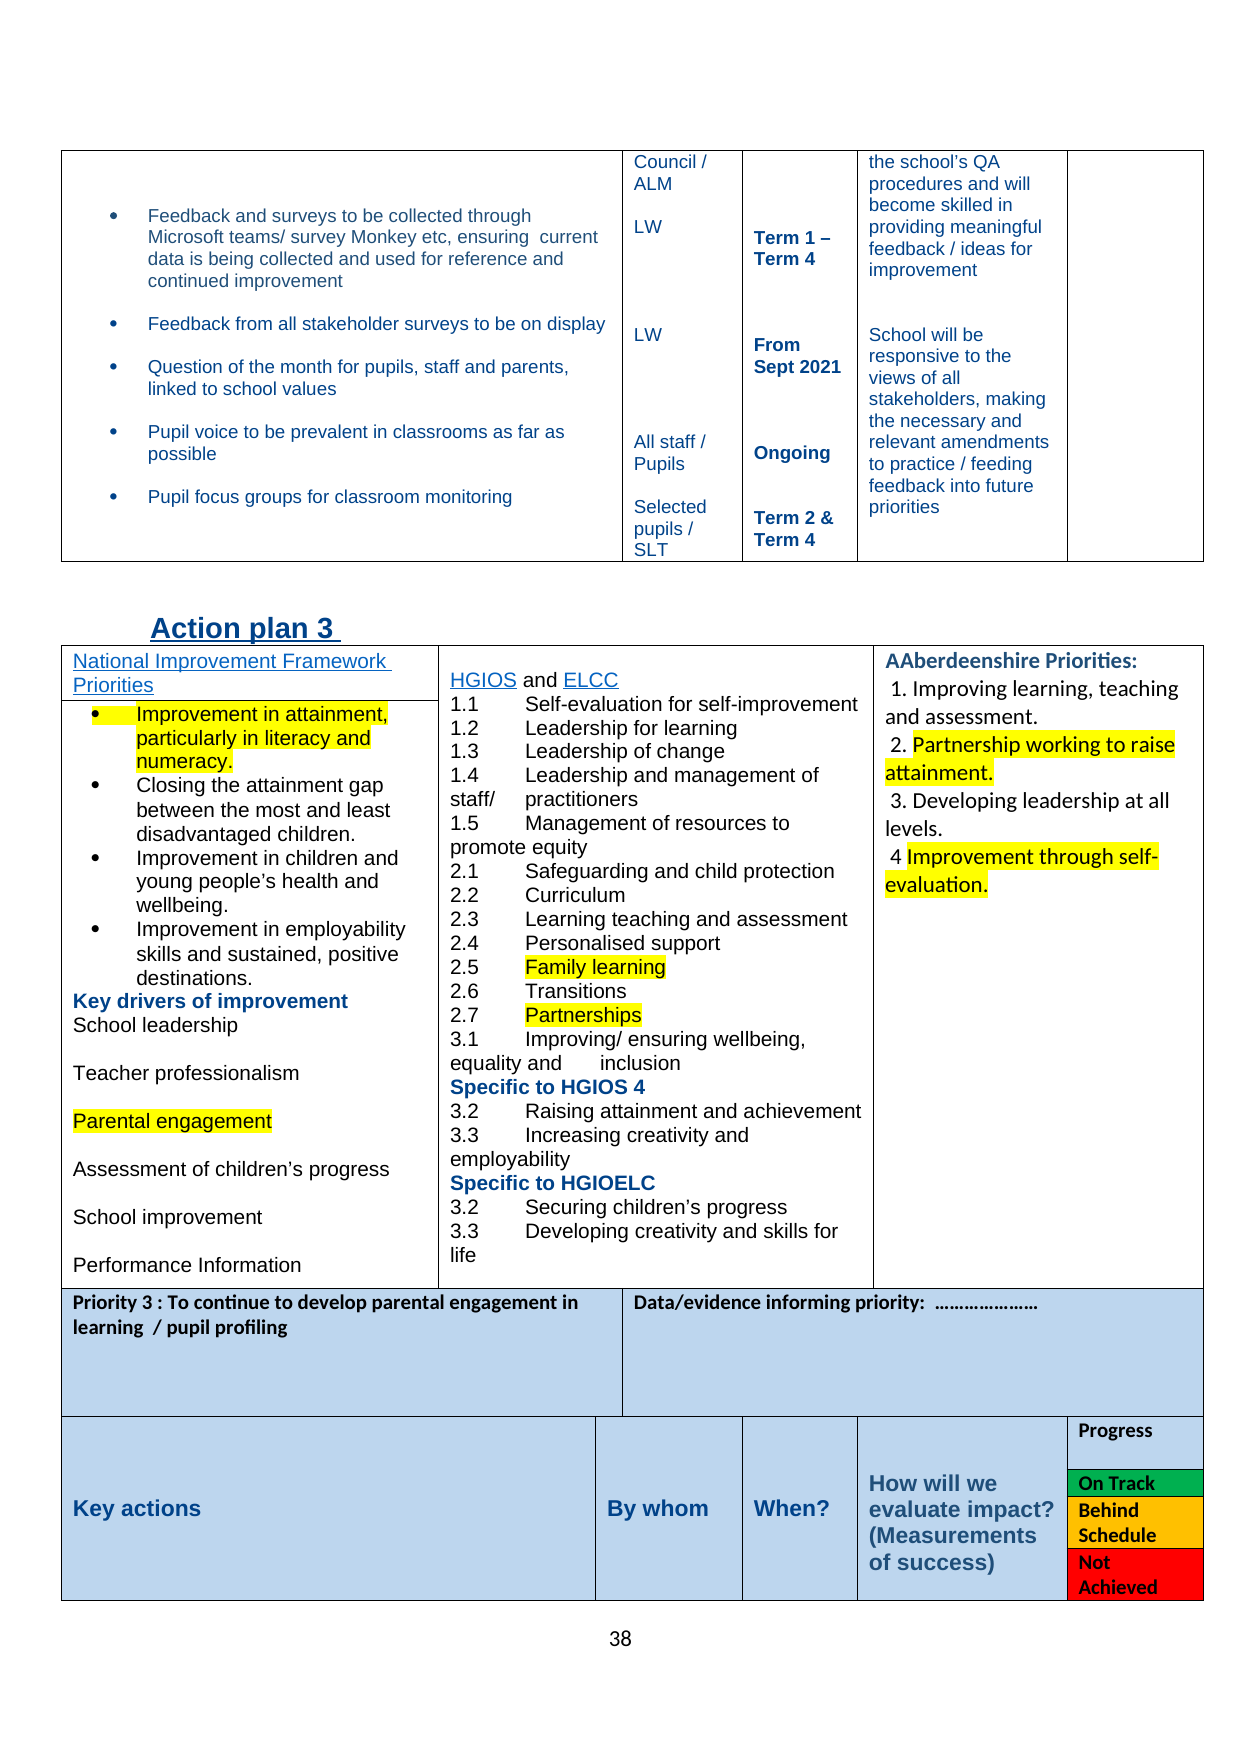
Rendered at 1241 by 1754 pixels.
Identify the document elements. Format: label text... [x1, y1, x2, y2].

table_cell Priority 3 : To continue to develop parental engagement in learning / pupil profiling [62, 1289, 622, 1416]
table_header National Improvement Framework Priorities [62, 646, 438, 700]
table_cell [62, 151, 622, 561]
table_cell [623, 151, 742, 561]
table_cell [743, 151, 857, 561]
table_cell Behind Schedule [1068, 1497, 1203, 1548]
table_cell [1068, 151, 1203, 561]
table_header AAberdeenshire Priorities: 1. Improving learning, teaching and assessment. 2. Partnership working to raise attainment. 3. Developing leadership at all levels. 4 Improvement through self-evaluation. [874, 646, 1203, 1288]
table_cell Improvement in attainment, particularly in literacy and numeracy. Closing the attainment gap between the most and least disadvantaged children. Improvement in children and young people’s health and wellbeing. Improvement in employability skills and sustained, positive destinations. Key drivers of improvement School leadership Teacher professionalism Parental engagement Assessment of children’s progress School improvement Performance Information [62, 701, 438, 1288]
table_cell How will we evaluate impact? (Measurements of success) [858, 1417, 1067, 1600]
table_cell When? [743, 1417, 857, 1600]
table_cell On Track [1068, 1470, 1203, 1496]
table_cell Key actions [62, 1417, 595, 1600]
table_cell By whom [596, 1417, 742, 1600]
table_cell Progress [1068, 1417, 1203, 1469]
table_cell Data/evidence informing priority: ………………… [623, 1289, 1203, 1416]
table_header HGIOS and ELCC 1.1 Self-evaluation for self-improvement 1.2 Leadership for learning 1.3 Leadership of change 1.4 Leadership and management of staff/ practitioners 1.5 Management of resources to promote equity 2.1 Safeguarding and child protection 2.2 Curriculum 2.3 Learning teaching and assessment 2.4 Personalised support 2.5 Family learning 2.6 Transitions 2.7 Partnerships 3.1 Improving/ ensuring wellbeing, equality and inclusion Specific to HGIOS 4 3.2 Raising attainment and achievement 3.3 Increasing creativity and employability Specific to HGIOELC 3.2 Securing children’s progress 3.3 Developing creativity and skills for life [439, 646, 873, 1288]
table_cell Not Achieved [1068, 1549, 1203, 1600]
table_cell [858, 151, 1067, 561]
subtitle Action plan 3 [150, 611, 1090, 645]
